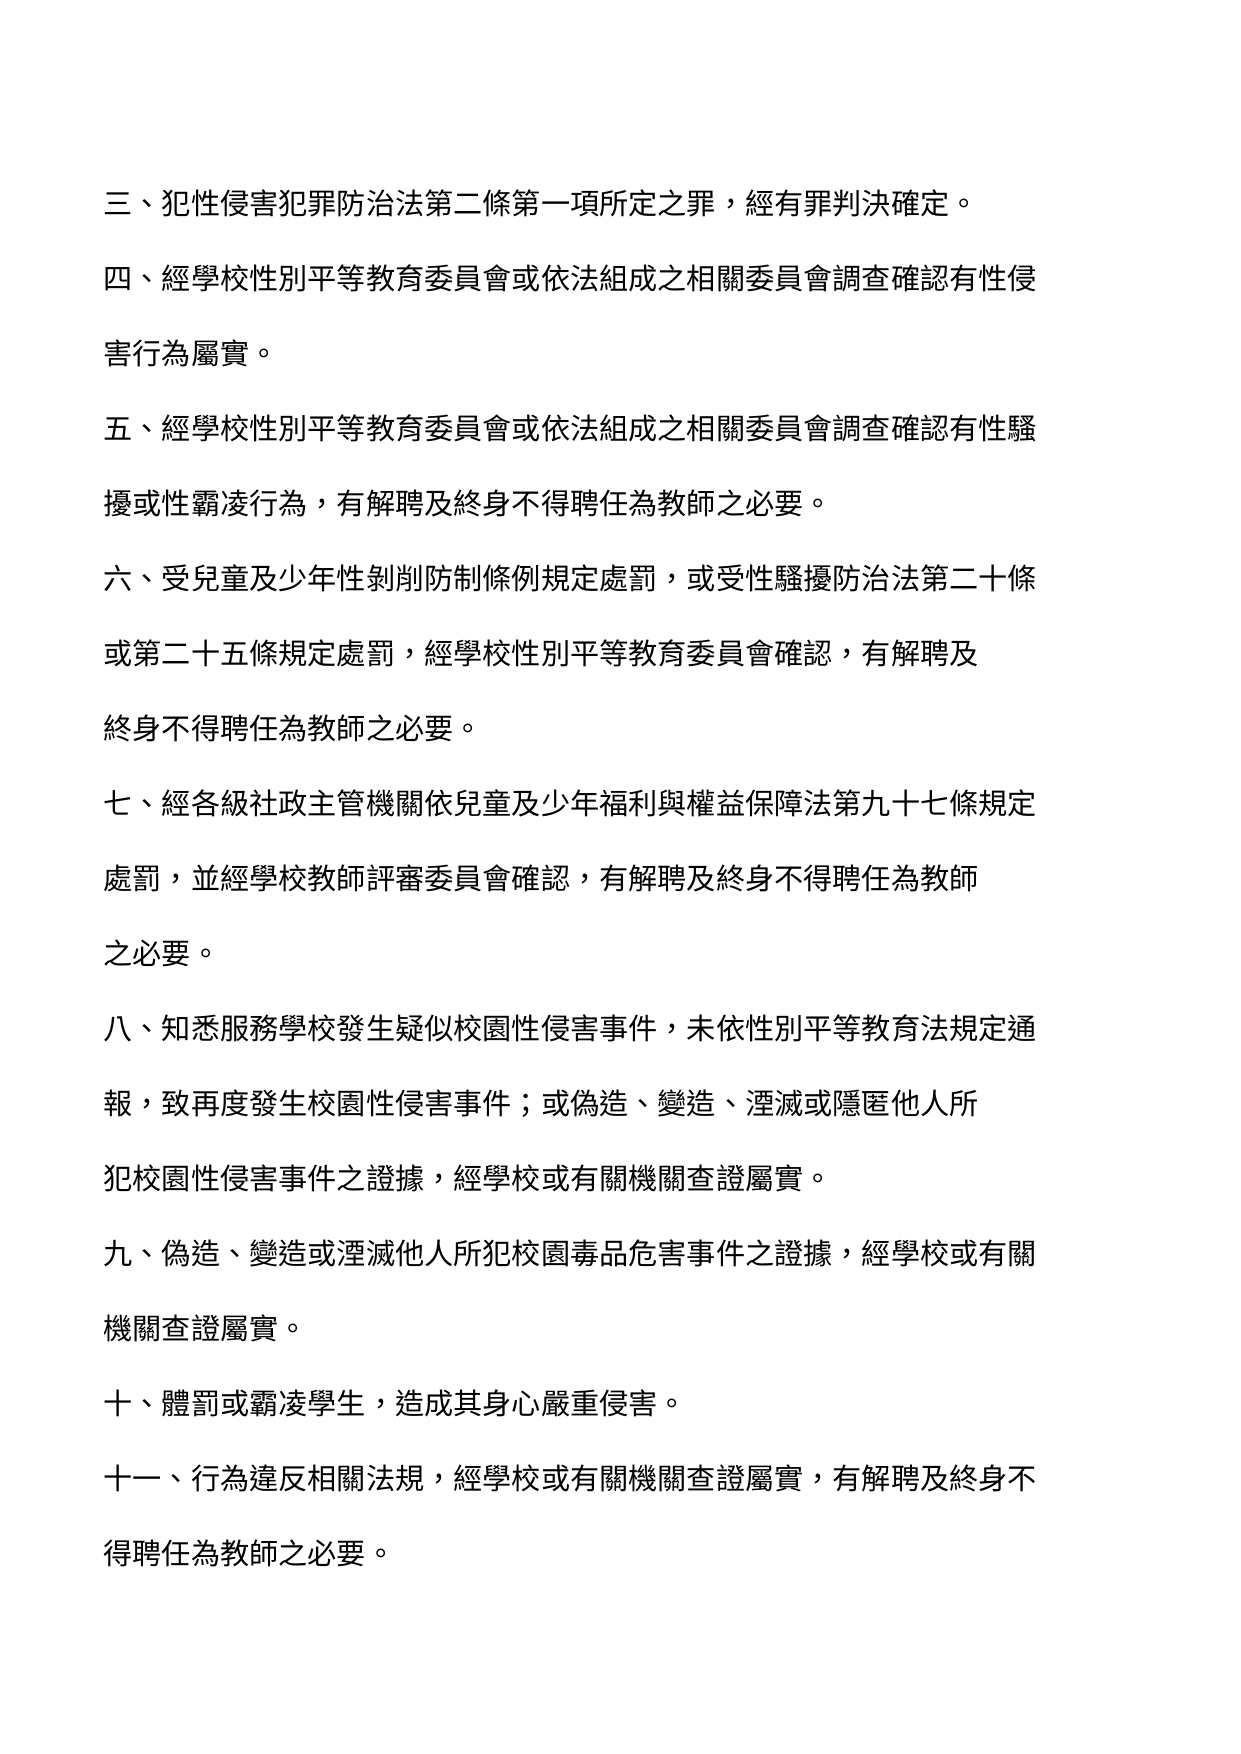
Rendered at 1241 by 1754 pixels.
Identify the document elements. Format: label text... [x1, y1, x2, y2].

text 五、經學校性別平等教育委員會或依法組成之相關委員會調查確認有性騷 [103, 389, 1137, 464]
text 九、偽造、變造或湮滅他人所犯校園毒品危害事件之證據，經學校或有關 [103, 1214, 1137, 1289]
text 七、經各級社政主管機關依兒童及少年福利與權益保障法第九十七條規定 [103, 764, 1137, 839]
text 之必要。 [103, 914, 1137, 989]
text 四、經學校性別平等教育委員會或依法組成之相關委員會調查確認有性侵 [103, 239, 1137, 314]
text 六、受兒童及少年性剝削防制條例規定處罰，或受性騷擾防治法第二十條 [103, 539, 1137, 614]
text 八、知悉服務學校發生疑似校園性侵害事件，未依性別平等教育法規定通 [103, 989, 1137, 1064]
text 三、犯性侵害犯罪防治法第二條第一項所定之罪，經有罪判決確定。 [103, 164, 1137, 239]
text 處罰，並經學校教師評審委員會確認，有解聘及終身不得聘任為教師 [103, 839, 1137, 914]
text 機關查證屬實。 [103, 1289, 1137, 1364]
text 犯校園性侵害事件之證據，經學校或有關機關查證屬實。 [103, 1139, 1137, 1214]
text 終身不得聘任為教師之必要。 [103, 689, 1137, 764]
text 報，致再度發生校園性侵害事件；或偽造、變造、湮滅或隱匿他人所 [103, 1064, 1137, 1139]
text 害行為屬實。 [103, 314, 1137, 389]
text 或第二十五條規定處罰，經學校性別平等教育委員會確認，有解聘及 [103, 614, 1137, 689]
text 十、體罰或霸凌學生，造成其身心嚴重侵害。 [103, 1364, 1137, 1439]
text 擾或性霸凌行為，有解聘及終身不得聘任為教師之必要。 [103, 464, 1137, 539]
text 十一、行為違反相關法規，經學校或有關機關查證屬實，有解聘及終身不 [103, 1439, 1137, 1514]
text 得聘任為教師之必要。 [103, 1514, 1137, 1589]
